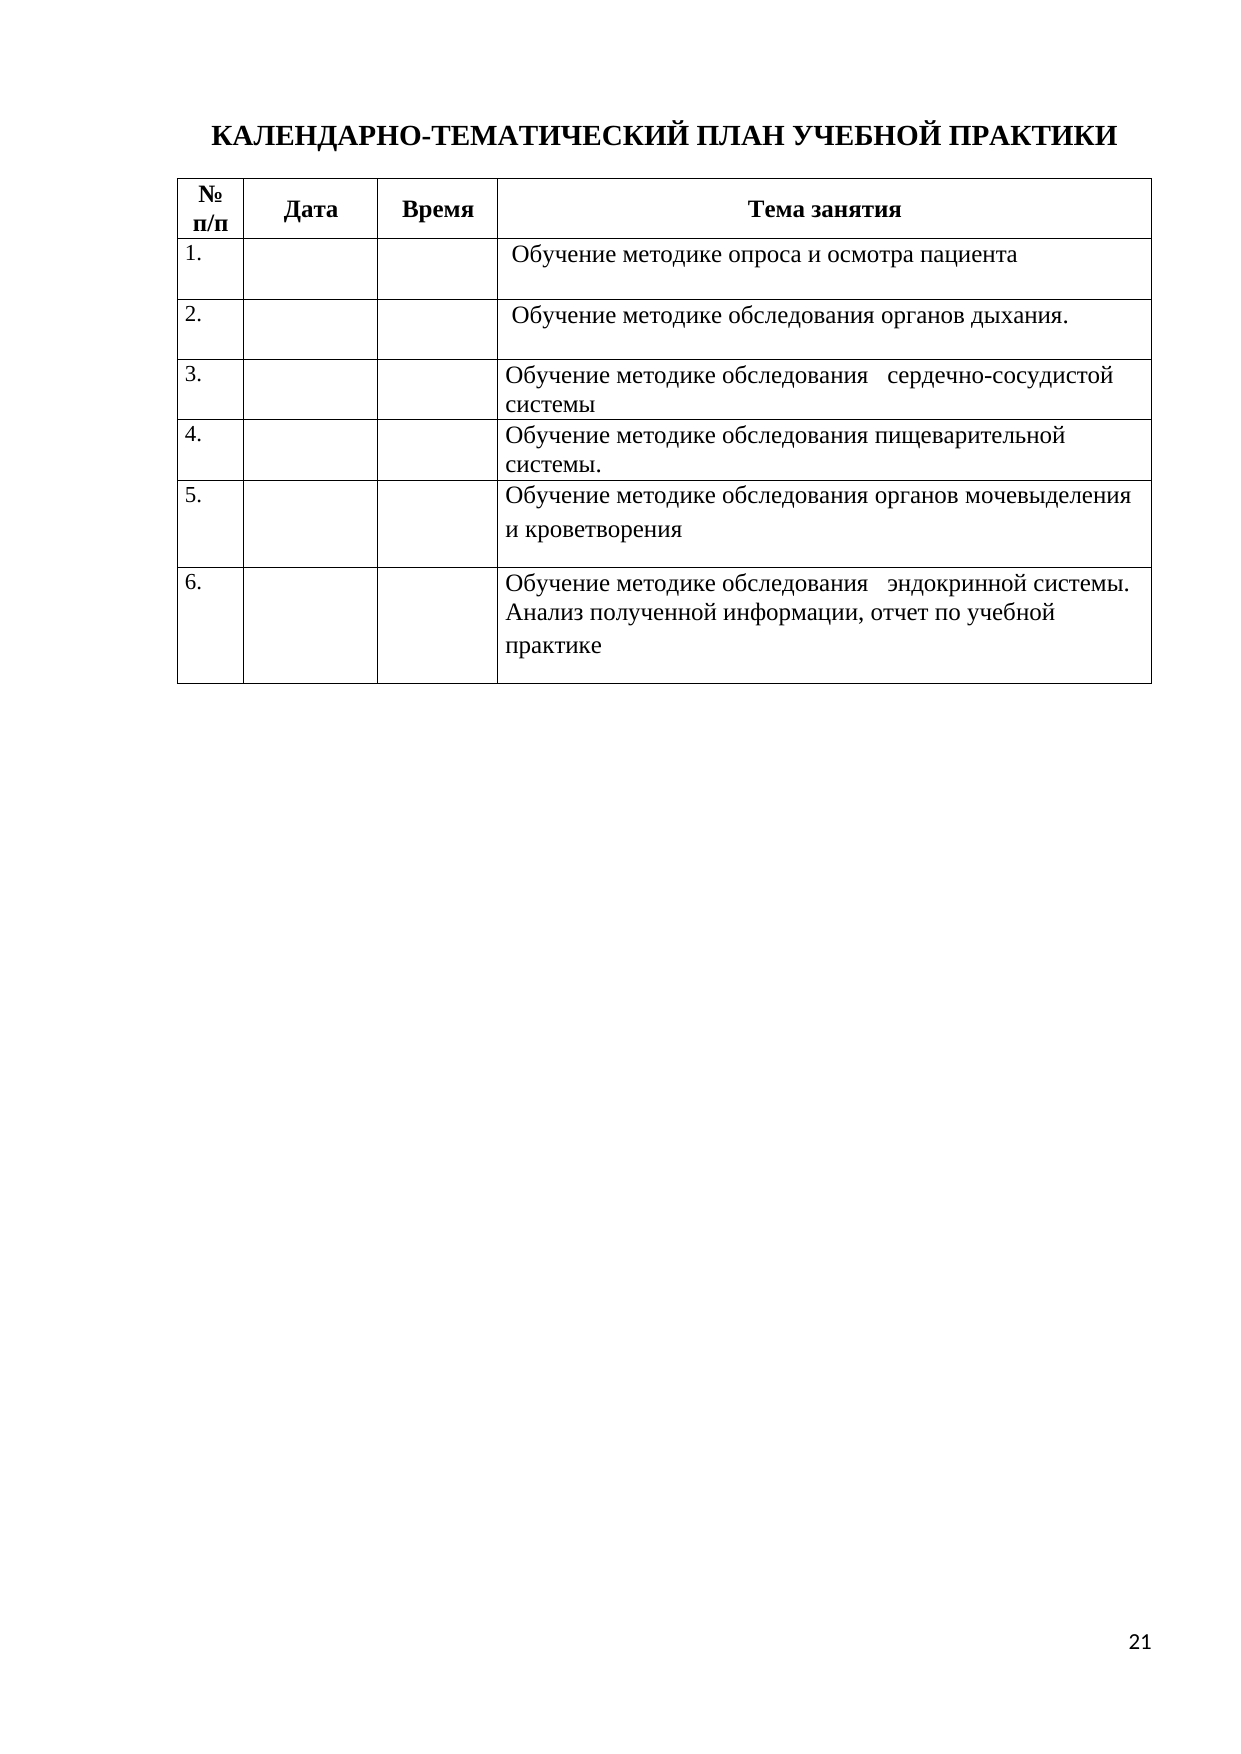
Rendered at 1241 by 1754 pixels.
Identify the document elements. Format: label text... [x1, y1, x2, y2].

table_cell [178, 481, 243, 567]
table_cell [178, 239, 243, 299]
table_cell [178, 300, 243, 359]
table_header № п/п [178, 179, 243, 238]
table_cell [244, 360, 377, 419]
table_cell [178, 420, 243, 479]
table_cell [378, 239, 497, 299]
subtitle КАЛЕНДАРНО-ТЕМАТИЧЕСКИЙ ПЛАН УЧЕБНОЙ ПРАКТИКИ [177, 118, 1152, 152]
table_cell Обучение методике обследования пищеварительной системы. [498, 420, 1151, 479]
table_cell Обучение методике обследования сердечно-сосудистой системы [498, 360, 1151, 419]
table_cell [378, 360, 497, 419]
table_header Тема занятия [498, 179, 1151, 238]
table_cell [378, 300, 497, 359]
table_cell [244, 481, 377, 567]
table_cell [244, 568, 377, 683]
table_cell [244, 300, 377, 359]
table_cell [244, 239, 377, 299]
table_cell Обучение методике обследования органов дыхания. [498, 300, 1151, 359]
table_cell [178, 568, 243, 683]
table_cell Обучение методике обследования органов мочевыделения и кроветворения [498, 481, 1151, 567]
table_cell [378, 568, 497, 683]
table_header Время [378, 179, 497, 238]
table_cell [378, 481, 497, 567]
table_cell [378, 420, 497, 479]
table_header Дата [244, 179, 377, 238]
table_cell [244, 420, 377, 479]
table_cell Обучение методике обследования эндокринной системы. Анализ полученной информации, отчет по учебной практике [498, 568, 1151, 683]
table_cell [178, 360, 243, 419]
table_cell Обучение методике опроса и осмотра пациента [498, 239, 1151, 299]
